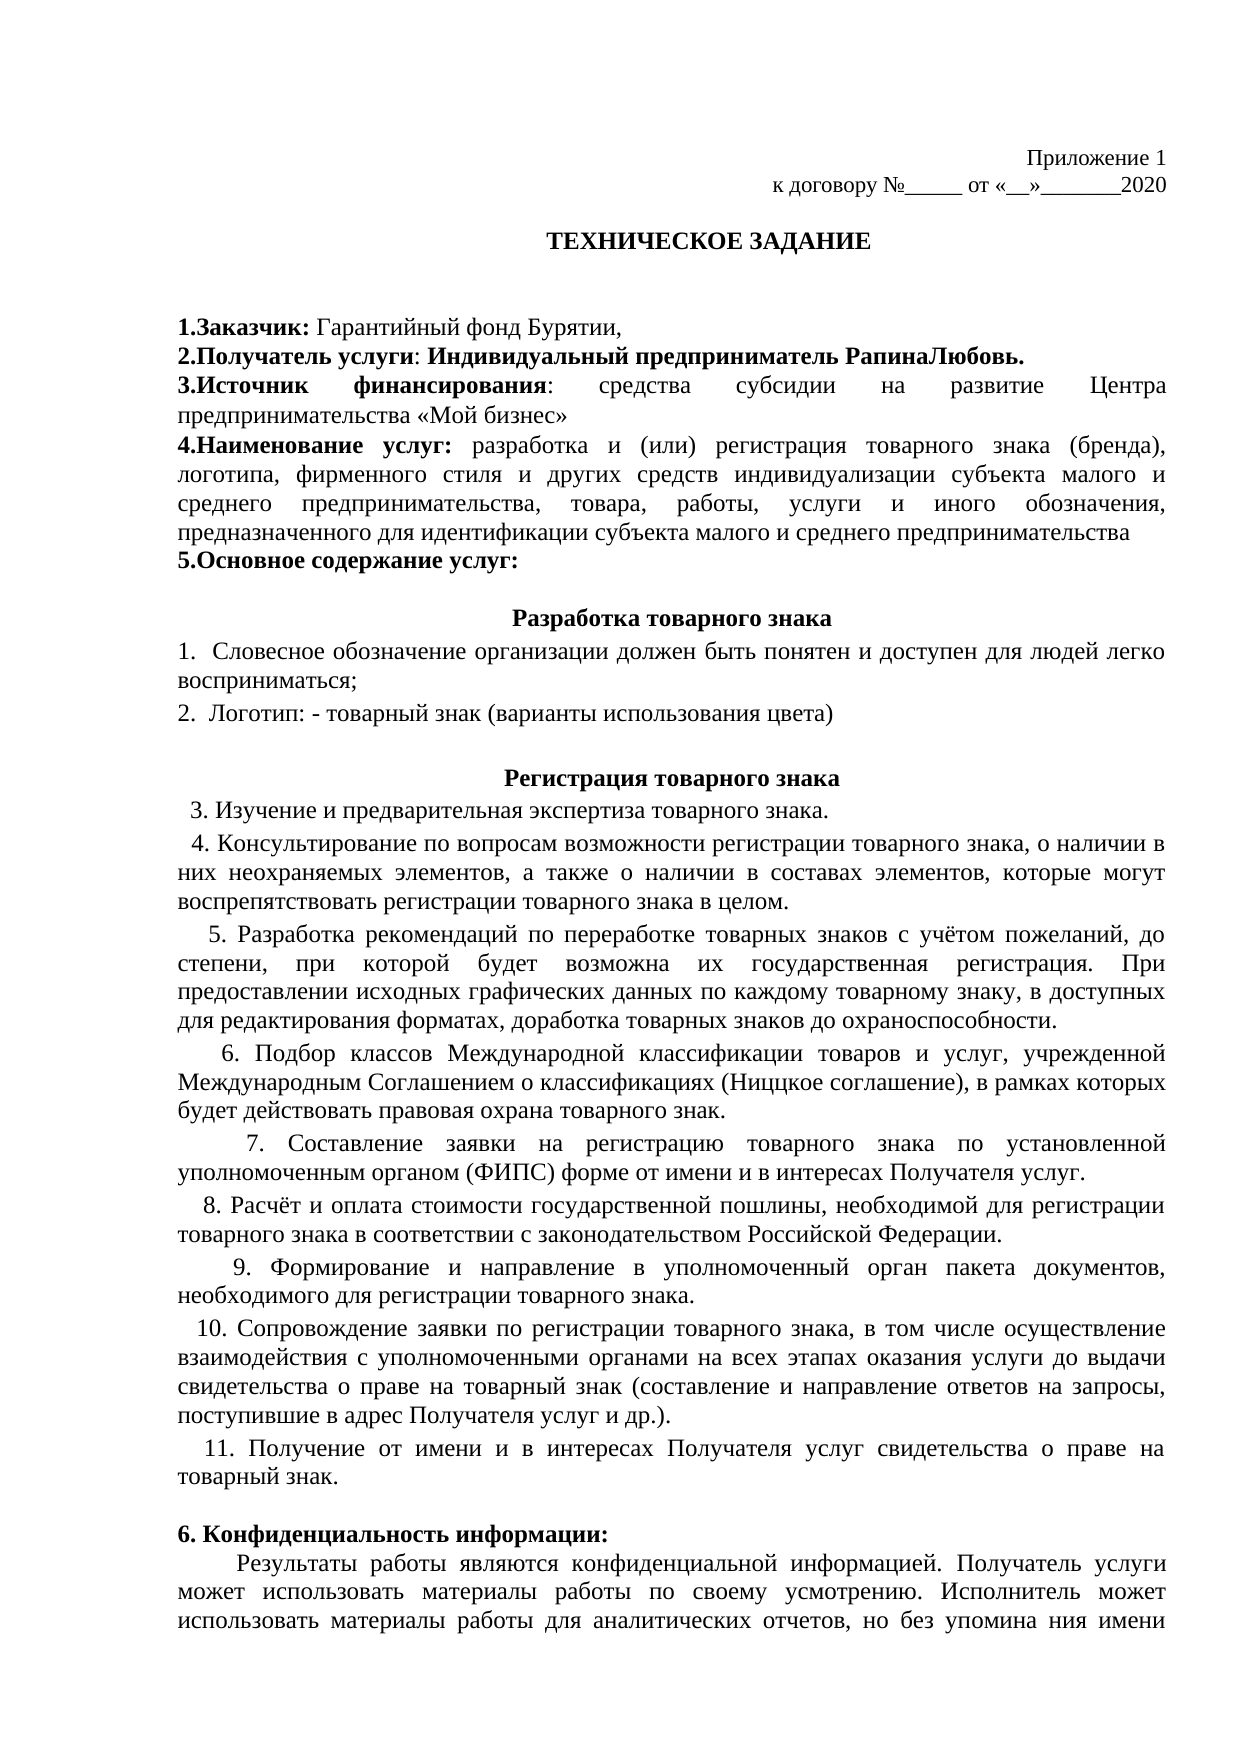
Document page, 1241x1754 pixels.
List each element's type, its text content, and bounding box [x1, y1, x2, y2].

text 4.Наименование услуг: разработка и (или) регистрация товарного знака (бренда), логотипа, фирменного стиля и других средств индивидуализации субъекта малого и среднего предпринимательства, товара, работы, услуги и иного обозначения, предназначенного для идентификации субъекта малого и среднего предпринимательства [177, 431, 1167, 546]
text Приложение 1 [177, 144, 1167, 171]
text 7. Составление заявки на регистрацию товарного знака по установленной уполномоченным органом (ФИПС) форме от имени и в интересах Получателя услуг. [177, 1128, 1167, 1186]
text 10. Сопровождение заявки по регистрации товарного знака, в том числе осуществление взаимодействия с уполномоченными органами на всех этапах оказания услуги до выдачи свидетельства о праве на товарный знак (составление и направление ответов на запросы, поступившие в адрес Получателя услуг и др.). [177, 1313, 1167, 1428]
text 11. Получение от имени и в интересах Получателя услуг свидетельства о праве на товарный знак. [177, 1433, 1167, 1490]
text ТЕХНИЧЕСКОЕ ЗАДАНИЕ [177, 226, 1167, 255]
text к договору №_____ от «__»_______2020 [177, 171, 1167, 197]
text 5.Основное содержание услуг: [177, 546, 1167, 574]
text Разработка товарного знака [177, 603, 1167, 632]
text Регистрация товарного знака [177, 763, 1167, 791]
text 3.Источник финансирования: средства субсидии на развитие Центра предпринимательства «Мой бизнес» [177, 370, 1167, 429]
text 3. Изучение и предварительная экспертиза товарного знака. [177, 796, 1167, 824]
text 9. Формирование и направление в уполномоченный орган пакета документов, необходимого для регистрации товарного знака. [177, 1252, 1167, 1309]
list 1.Заказчик: Гарантийный фонд Бурятии, [177, 312, 1167, 341]
text 6. Подбор классов Международной классификации товаров и услуг, учрежденной Международным Соглашением о классификациях (Ниццкое соглашение), в рамках которых будет действовать правовая охрана товарного знак. [177, 1038, 1167, 1124]
text 8. Расчёт и оплата стоимости государственной пошлины, необходимой для регистрации товарного знака в соответствии с законодательством Российской Федерации. [177, 1190, 1167, 1248]
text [177, 1548, 1167, 1634]
text 1. Словесное обозначение организации должен быть понятен и доступен для людей легко восприниматься; [177, 636, 1167, 693]
text 5. Разработка рекомендаций по переработке товарных знаков с учётом пожеланий, до степени, при которой будет возможна их государственная регистрация. При предоставлении исходных графических данных по каждому товарному знаку, в доступных для редактирования форматах, доработка товарных знаков до охраноспособности. [177, 919, 1167, 1034]
text 2. Логотип: - товарный знак (варианты использования цвета) [177, 698, 1167, 726]
text 6. Конфиденциальность информации: [177, 1519, 1167, 1548]
text 4. Консультирование по вопросам возможности регистрации товарного знака, о наличии в них неохраняемых элементов, а также о наличии в составах элементов, которые могут воспрепятствовать регистрации товарного знака в целом. [177, 828, 1167, 915]
text 2.Получатель услуги: Индивидуальный предприниматель РапинаЛюбовь. [177, 341, 1167, 370]
